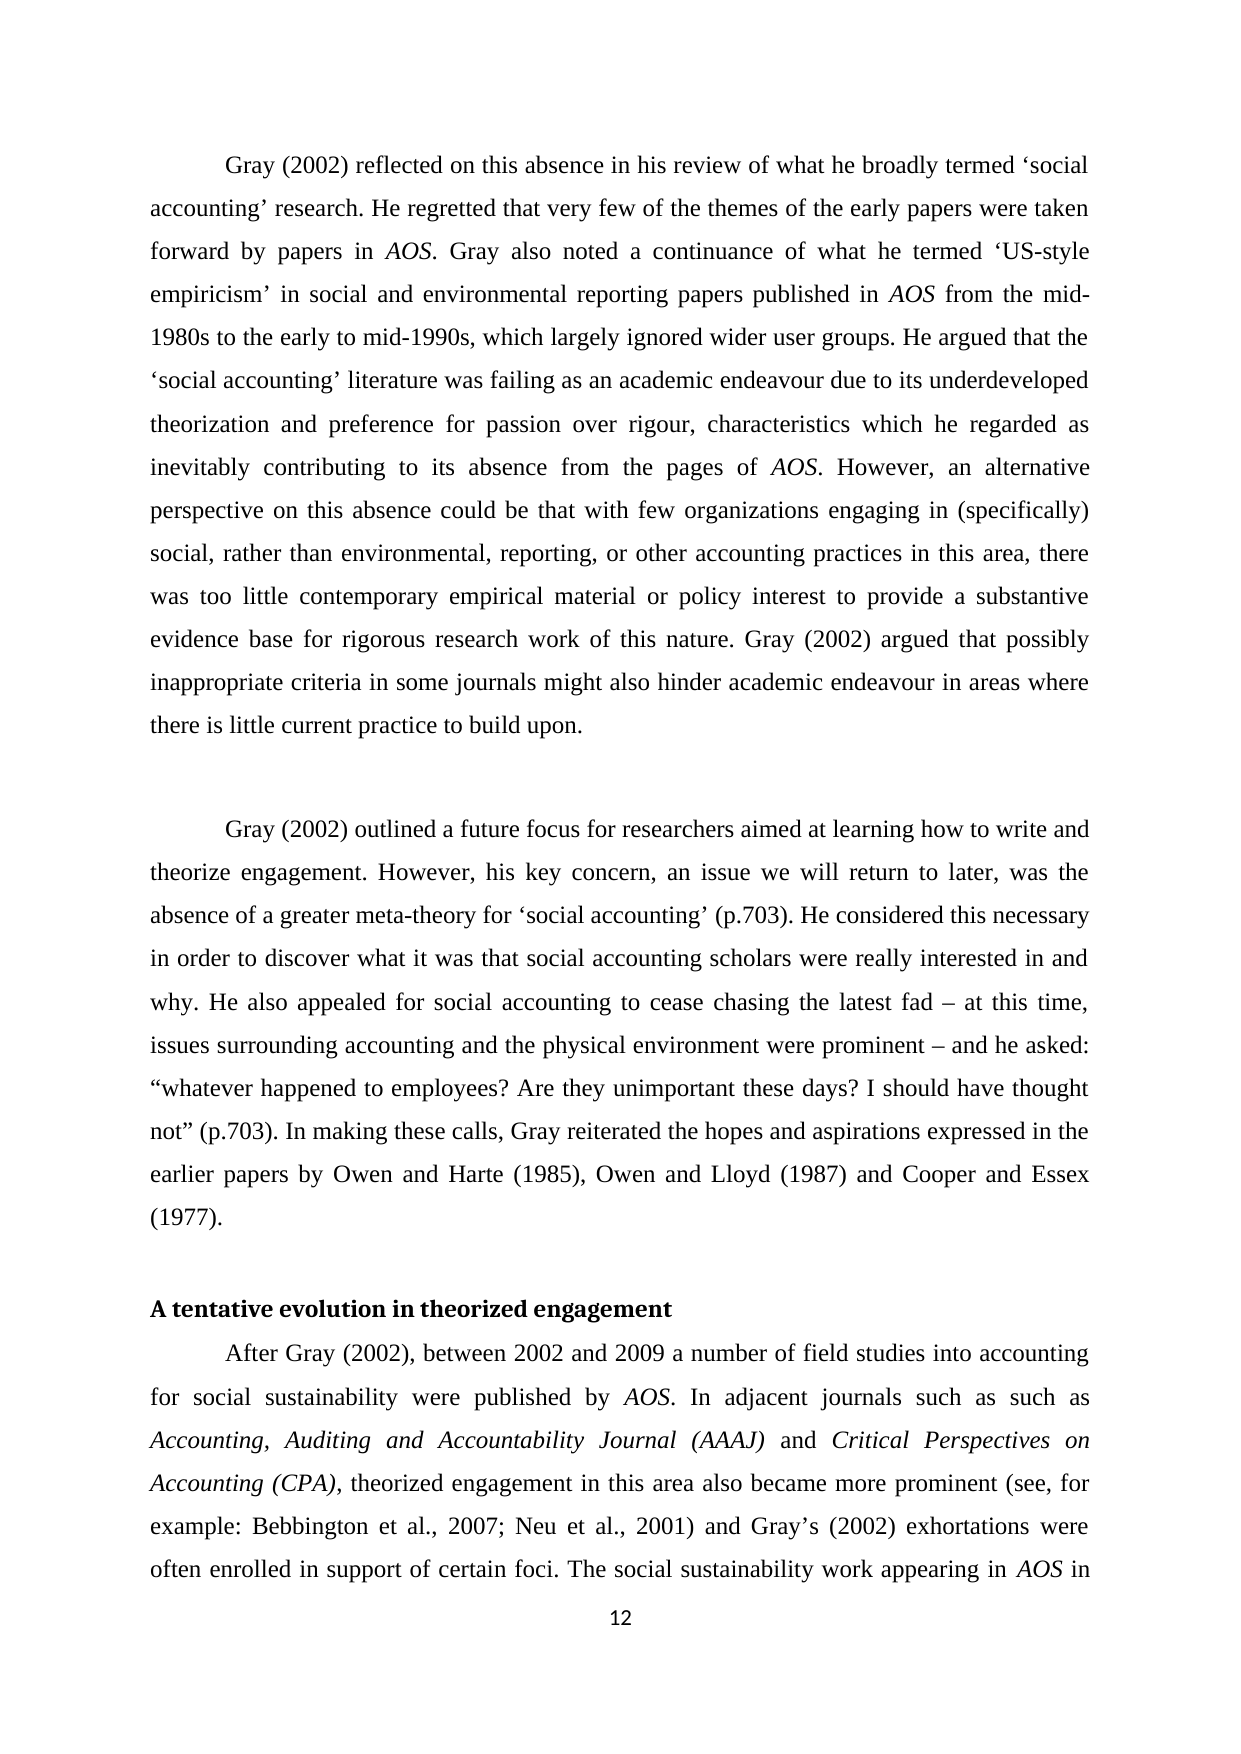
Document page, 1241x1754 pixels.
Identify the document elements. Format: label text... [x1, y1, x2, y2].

subtitle A tentative evolution in theorized engagement [150, 1295, 1090, 1324]
text Gray (2002) outlined a future focus for researchers aimed at learning how to write and theorize engagement. However, his key concern, an issue we will return to later, was the absence of a greater meta-theory for ‘social accounting’ (p.703). He considered this necessary in order to discover what it was that social accounting scholars were really interested in and why. He also appealed for social accounting to cease chasing the latest fad – at this time, issues surrounding accounting and the physical environment were prominent – and he asked: “whatever happened to employees? Are they unimportant these days? I should have thought not” (p.703). In making these calls, Gray reiterated the hopes and aspirations expressed in the earlier papers by Owen and Harte (1985), Owen and Lloyd (1987) and Cooper and Essex (1977). [150, 814, 1090, 1231]
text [150, 1338, 1090, 1583]
text Gray (2002) reflected on this absence in his review of what he broadly termed ‘social accounting’ research. He regretted that very few of the themes of the early papers were taken forward by papers in AOS. Gray also noted a continuance of what he termed ‘US-style empiricism’ in social and environmental reporting papers published in AOS from the mid-1980s to the early to mid-1990s, which largely ignored wider user groups. He argued that the ‘social accounting’ literature was failing as an academic endeavour due to its underdeveloped theorization and preference for passion over rigour, characteristics which he regarded as inevitably contributing to its absence from the pages of AOS. However, an alternative perspective on this absence could be that with few organizations engaging in (specifically) social, rather than environmental, reporting, or other accounting practices in this area, there was too little contemporary empirical material or policy interest to provide a substantive evidence base for rigorous research work of this nature. Gray (2002) argued that possibly inappropriate criteria in some journals might also hinder academic endeavour in areas where there is little current practice to build upon. [150, 150, 1090, 739]
